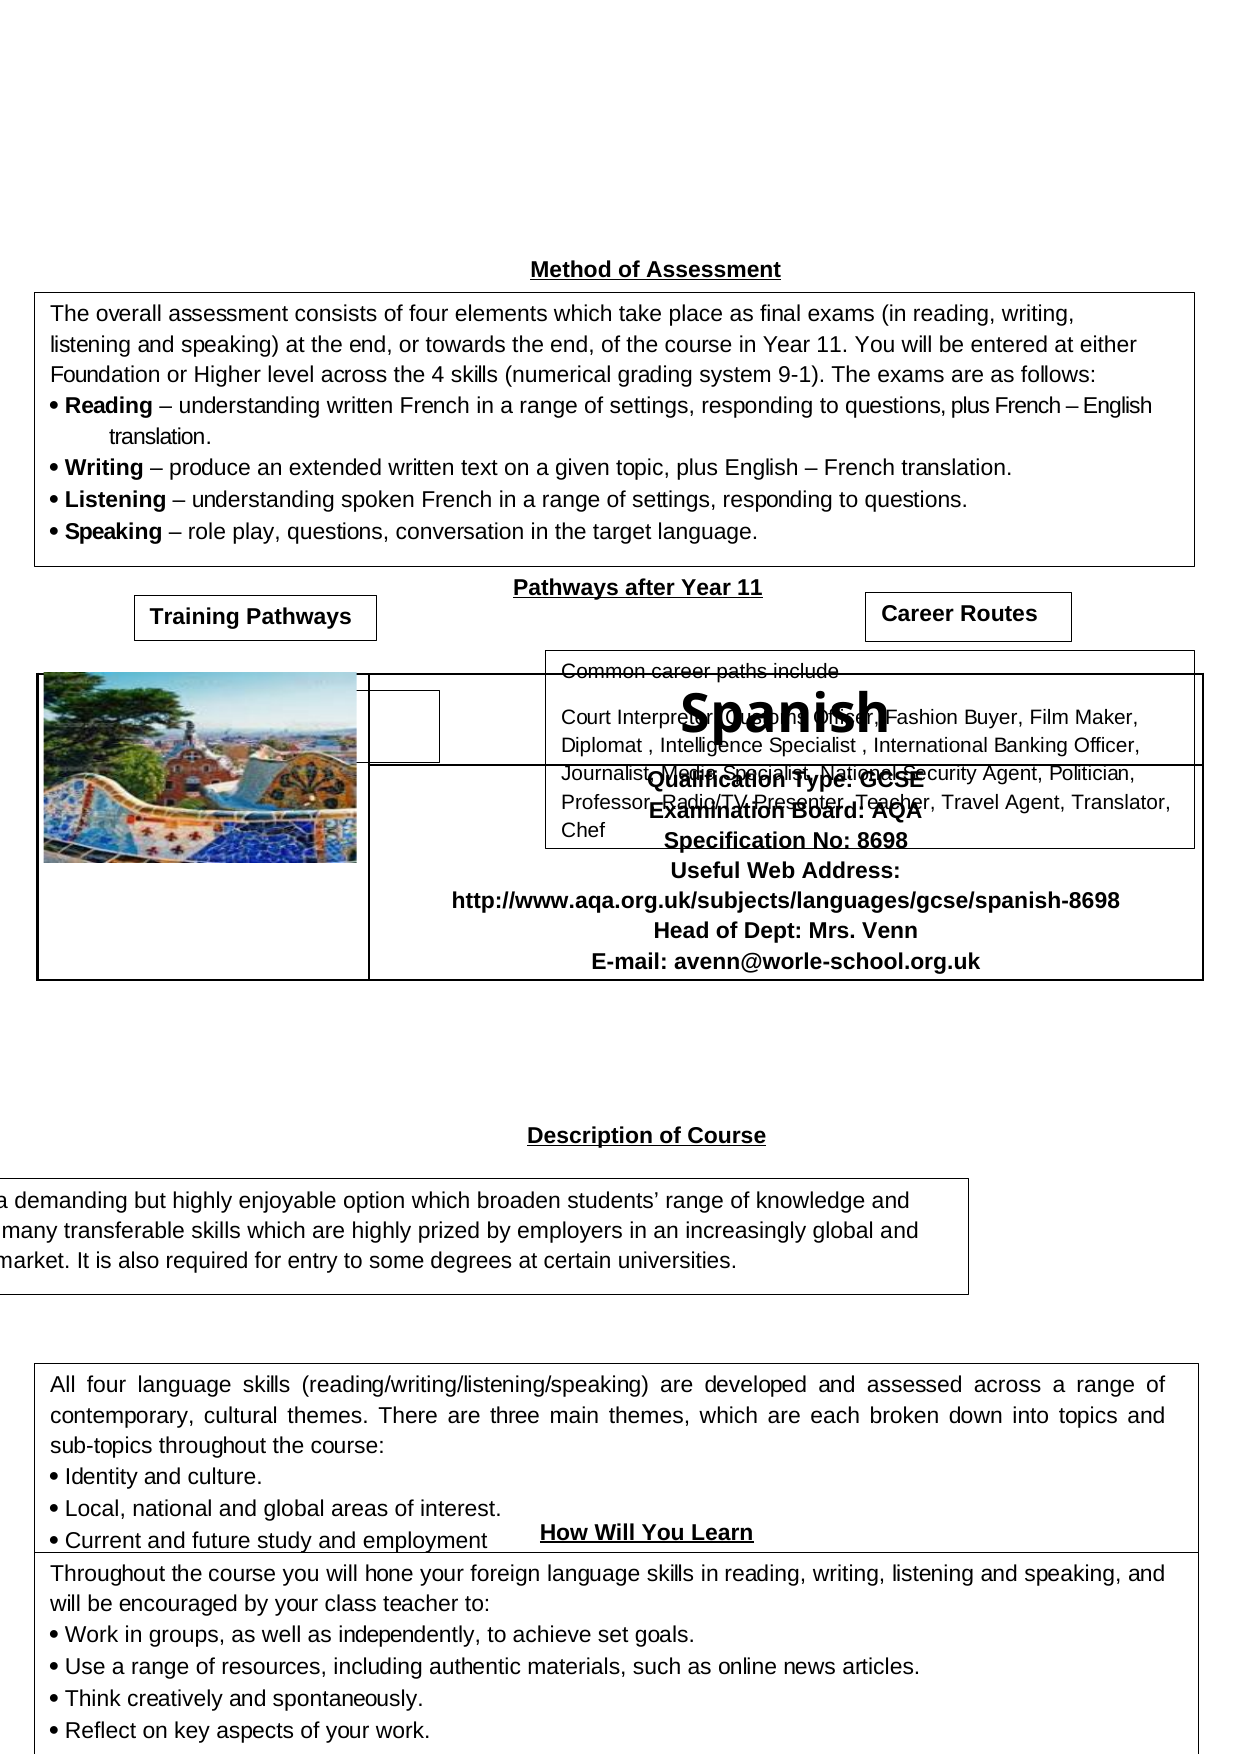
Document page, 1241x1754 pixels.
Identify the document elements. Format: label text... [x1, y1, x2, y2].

table_header [39, 675, 368, 979]
table_header Spanish [370, 675, 1202, 764]
table_cell Qualification Type: GCSE Examination Board: AQA Specification No: 8698 Useful Web Address: http://www.aqa.org.uk/subjects/languages/gcse/spanish-8698 Head of Dept: Mrs. Venn E-mail: avenn@worle-school.org.uk [370, 766, 1202, 979]
picture [43, 672, 357, 863]
